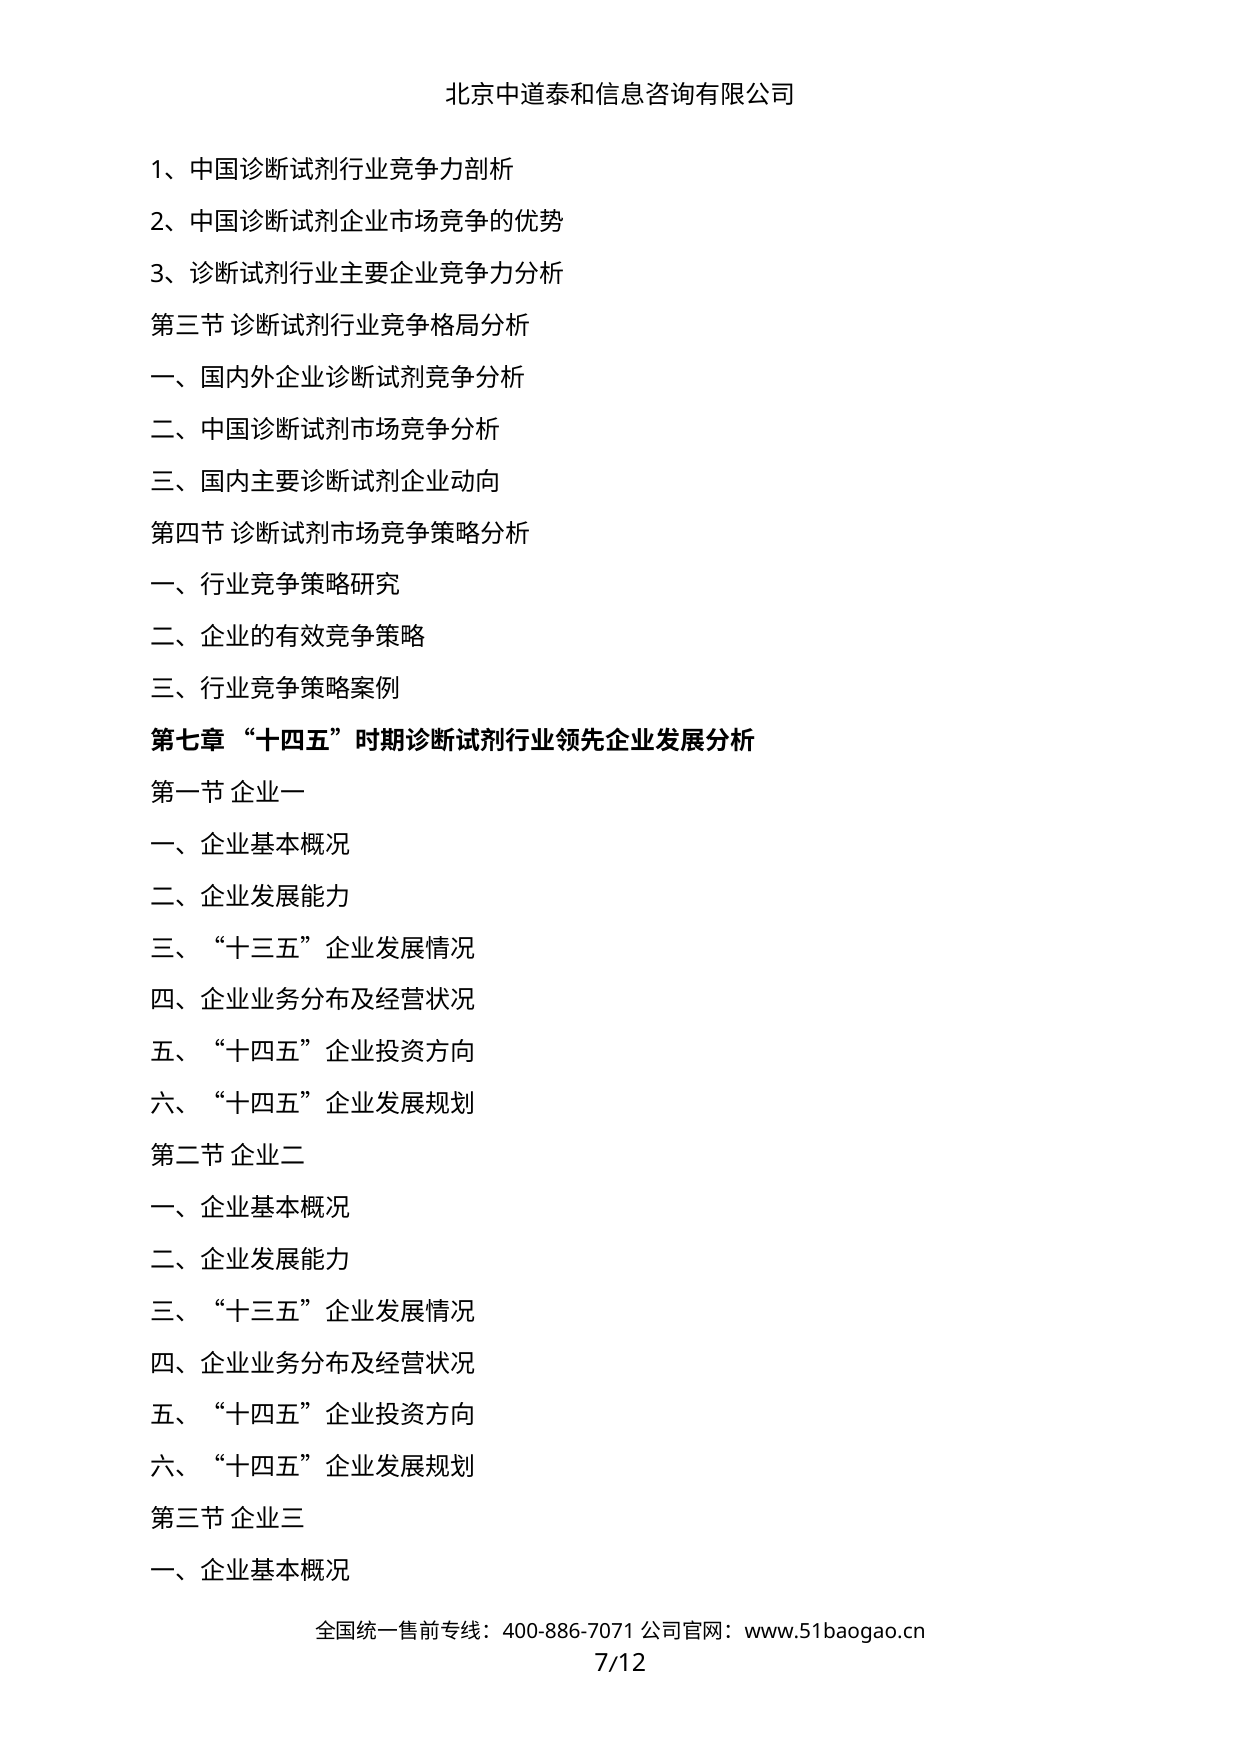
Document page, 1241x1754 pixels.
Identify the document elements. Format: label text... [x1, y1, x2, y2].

text 六、“十四五”企业发展规划 [150, 1084, 1090, 1120]
text 二、企业发展能力 [150, 1239, 1090, 1276]
text 二、中国诊断试剂市场竞争分析 [150, 409, 1090, 446]
text 一、企业基本概况 [150, 824, 1090, 861]
text 1、中国诊断试剂行业竞争力剖析 [150, 150, 1090, 186]
text 第三节 企业三 [150, 1499, 1090, 1535]
text 一、企业基本概况 [150, 1187, 1090, 1224]
text 第四节 诊断试剂市场竞争策略分析 [150, 513, 1090, 549]
text 四、企业业务分布及经营状况 [150, 1343, 1090, 1379]
text 一、国内外企业诊断试剂竞争分析 [150, 357, 1090, 394]
text 第二节 企业二 [150, 1136, 1090, 1172]
text 三、“十三五”企业发展情况 [150, 1291, 1090, 1327]
text 五、“十四五”企业投资方向 [150, 1395, 1090, 1431]
text 六、“十四五”企业发展规划 [150, 1447, 1090, 1483]
text 2、中国诊断试剂企业市场竞争的优势 [150, 202, 1090, 238]
text 五、“十四五”企业投资方向 [150, 1032, 1090, 1068]
text 第一节 企业一 [150, 772, 1090, 809]
text 一、企业基本概况 [150, 1551, 1090, 1587]
text 3、诊断试剂行业主要企业竞争力分析 [150, 254, 1090, 290]
text 二、企业发展能力 [150, 876, 1090, 912]
text 一、行业竞争策略研究 [150, 565, 1090, 601]
text 四、企业业务分布及经营状况 [150, 980, 1090, 1016]
text 三、行业竞争策略案例 [150, 669, 1090, 705]
text 三、国内主要诊断试剂企业动向 [150, 461, 1090, 497]
text 三、“十三五”企业发展情况 [150, 928, 1090, 964]
text 二、企业的有效竞争策略 [150, 617, 1090, 653]
text 第七章 “十四五”时期诊断试剂行业领先企业发展分析 [150, 721, 1090, 757]
text 第三节 诊断试剂行业竞争格局分析 [150, 306, 1090, 342]
